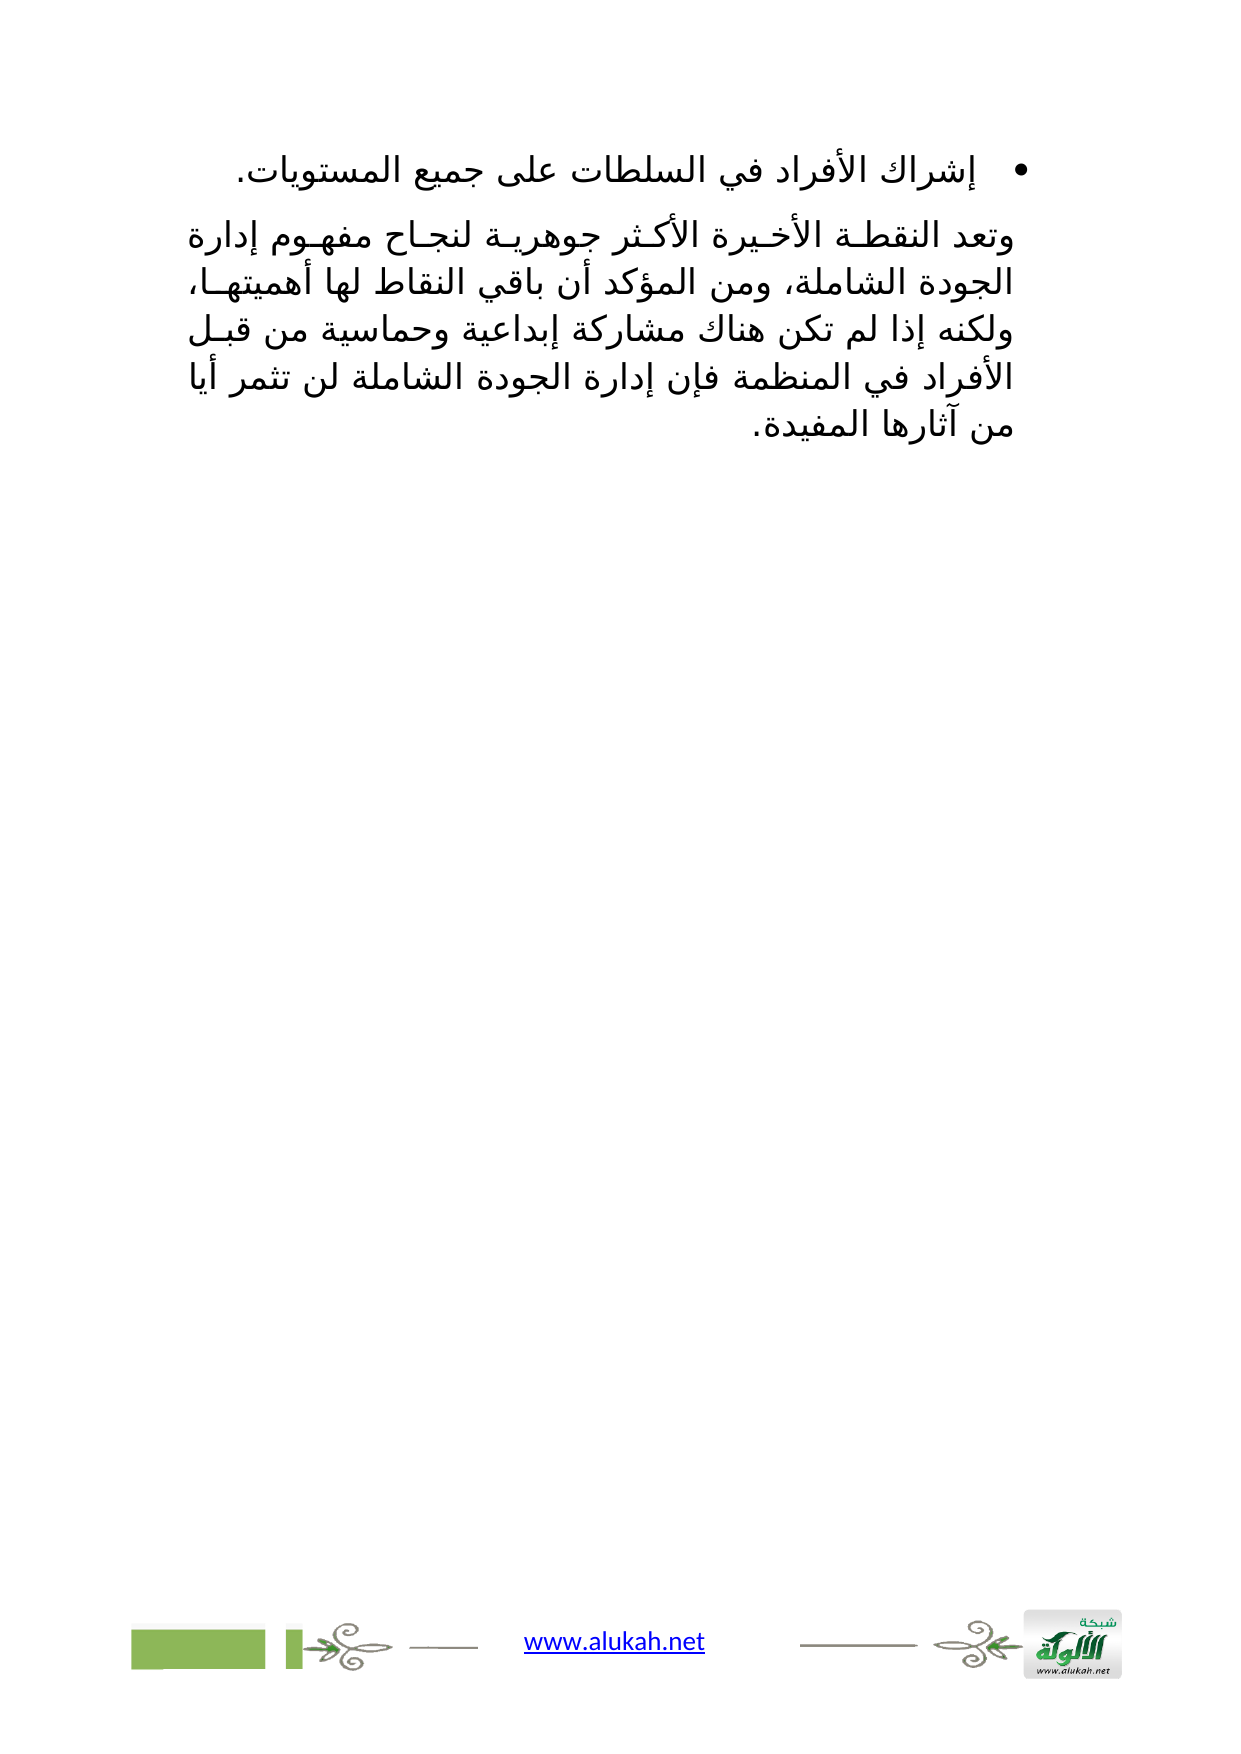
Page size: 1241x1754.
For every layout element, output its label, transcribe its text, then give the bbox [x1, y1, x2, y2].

picture [131, 1608, 509, 1681]
text وتعد النقطة الأخيرة الأكثر جوهرية لنجاح مفهوم إدارة الجودة الشاملة، ومن المؤكد أن باقي النقاط لها أهميتها، ولكنه إذا لم تكن هناك مشاركة إبداعية وحماسية من قبل الأفراد في المنظمة فإن إدارة الجودة الشاملة لن تثمر أيا من آثارها المفيدة. [187, 214, 1015, 445]
list إشراك الأفراد في السلطات على جميع المستويات. [187, 150, 1015, 191]
picture [790, 1605, 1130, 1681]
